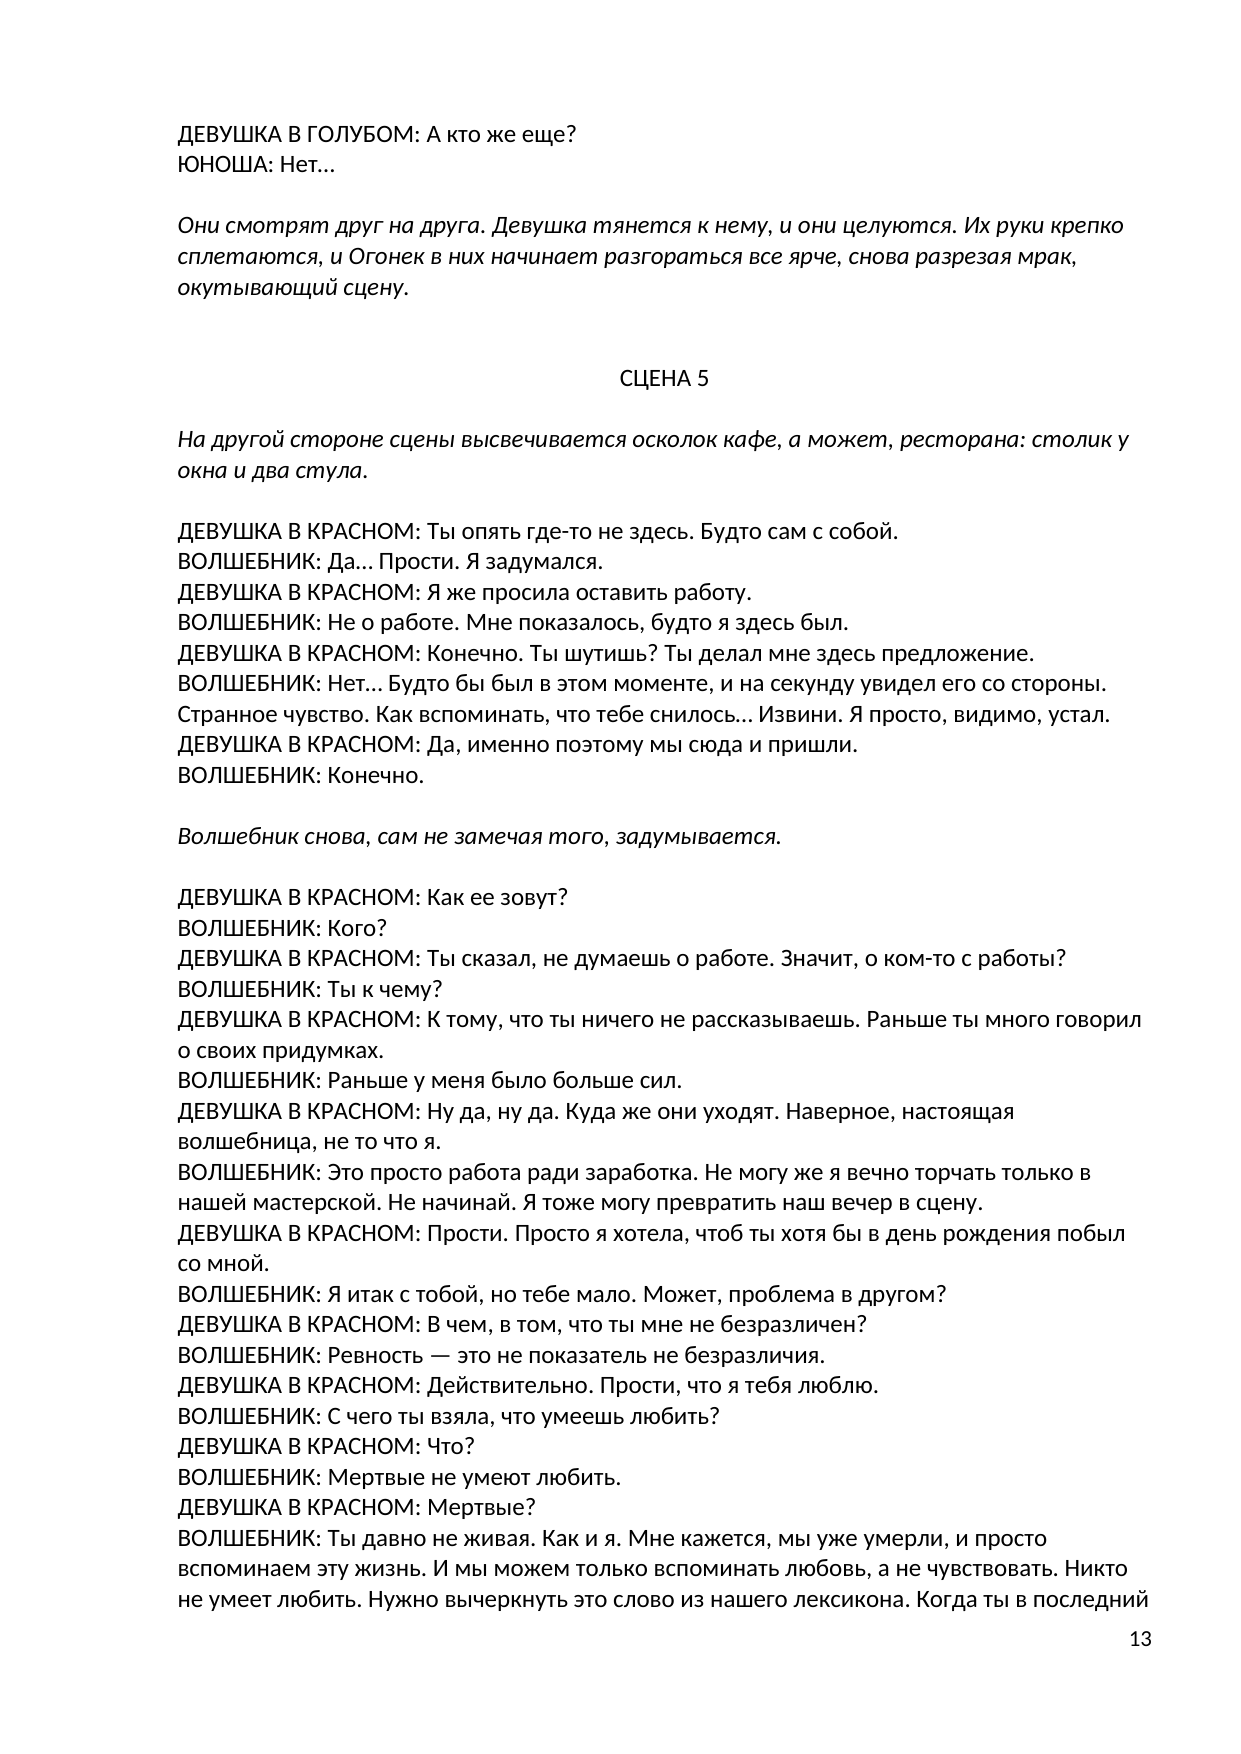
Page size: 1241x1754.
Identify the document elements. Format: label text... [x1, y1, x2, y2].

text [177, 1522, 1152, 1614]
text ВОЛШЕБНИК: Конечно. [177, 759, 1152, 789]
text ДЕВУШКА В КРАСНОМ: Ты опять где-то не здесь. Будто сам с собой. [177, 515, 1152, 545]
text ВОЛШЕБНИК: Это просто работа ради заработка. Не могу же я вечно торчать только в нашей мастерской. Не начинай. Я тоже могу превратить наш вечер в сцену. [177, 1156, 1152, 1217]
text ВОЛШЕБНИК: Не о работе. Мне показалось, будто я здесь был. [177, 606, 1152, 637]
text ДЕВУШКА В КРАСНОМ: Конечно. Ты шутишь? Ты делал мне здесь предложение. [177, 637, 1152, 667]
text ДЕВУШКА В КРАСНОМ: Мертвые? [177, 1492, 1152, 1522]
text ДЕВУШКА В КРАСНОМ: Что? [177, 1431, 1152, 1461]
text ДЕВУШКА В КРАСНОМ: К тому, что ты ничего не рассказываешь. Раньше ты много говорил о своих придумках. [177, 1003, 1152, 1064]
text ДЕВУШКА В КРАСНОМ: Я же просила оставить работу. [177, 576, 1152, 606]
text ВОЛШЕБНИК: Нет… Будто бы был в этом моменте, и на секунду увидел его со стороны. Странное чувство. Как вспоминать, что тебе снилось… Извини. Я просто, видимо, устал. [177, 667, 1152, 728]
text СЦЕНА 5 [177, 362, 1152, 393]
text ДЕВУШКА В ГОЛУБОМ: А кто же еще? [177, 118, 1152, 149]
text ДЕВУШКА В КРАСНОМ: Как ее зовут? [177, 881, 1152, 912]
text ВОЛШЕБНИК: Да… Прости. Я задумался. [177, 545, 1152, 576]
text На другой стороне сцены высвечивается осколок кафе, а может, ресторана: столик у окна и два стула. [177, 423, 1152, 484]
text Волшебник снова, сам не замечая того, задумывается. [177, 820, 1152, 851]
text ВОЛШЕБНИК: Мертвые не умеют любить. [177, 1461, 1152, 1492]
text ДЕВУШКА В КРАСНОМ: Прости. Просто я хотела, чтоб ты хотя бы в день рождения побыл со мной. [177, 1217, 1152, 1278]
text ДЕВУШКА В КРАСНОМ: Ты сказал, не думаешь о работе. Значит, о ком-то с работы? [177, 942, 1152, 973]
text ВОЛШЕБНИК: Я итак с тобой, но тебе мало. Может, проблема в другом? [177, 1278, 1152, 1308]
text ДЕВУШКА В КРАСНОМ: Да, именно поэтому мы сюда и пришли. [177, 728, 1152, 759]
text ВОЛШЕБНИК: С чего ты взяла, что умеешь любить? [177, 1400, 1152, 1431]
text ДЕВУШКА В КРАСНОМ: Ну да, ну да. Куда же они уходят. Наверное, настоящая волшебница, не то что я. [177, 1095, 1152, 1156]
text ВОЛШЕБНИК: Раньше у меня было больше сил. [177, 1064, 1152, 1095]
text Они смотрят друг на друга. Девушка тянется к нему, и они целуются. Их руки крепко сплетаются, и Огонек в них начинает разгораться все ярче, снова разрезая мрак, окутывающий сцену. [177, 210, 1152, 301]
text ВОЛШЕБНИК: Ты к чему? [177, 973, 1152, 1003]
text ДЕВУШКА В КРАСНОМ: Действительно. Прости, что я тебя люблю. [177, 1369, 1152, 1400]
text ВОЛШЕБНИК: Кого? [177, 912, 1152, 942]
text ДЕВУШКА В КРАСНОМ: В чем, в том, что ты мне не безразличен? [177, 1308, 1152, 1339]
text ЮНОША: Нет… [177, 149, 1152, 179]
text ВОЛШЕБНИК: Ревность — это не показатель не безразличия. [177, 1339, 1152, 1369]
